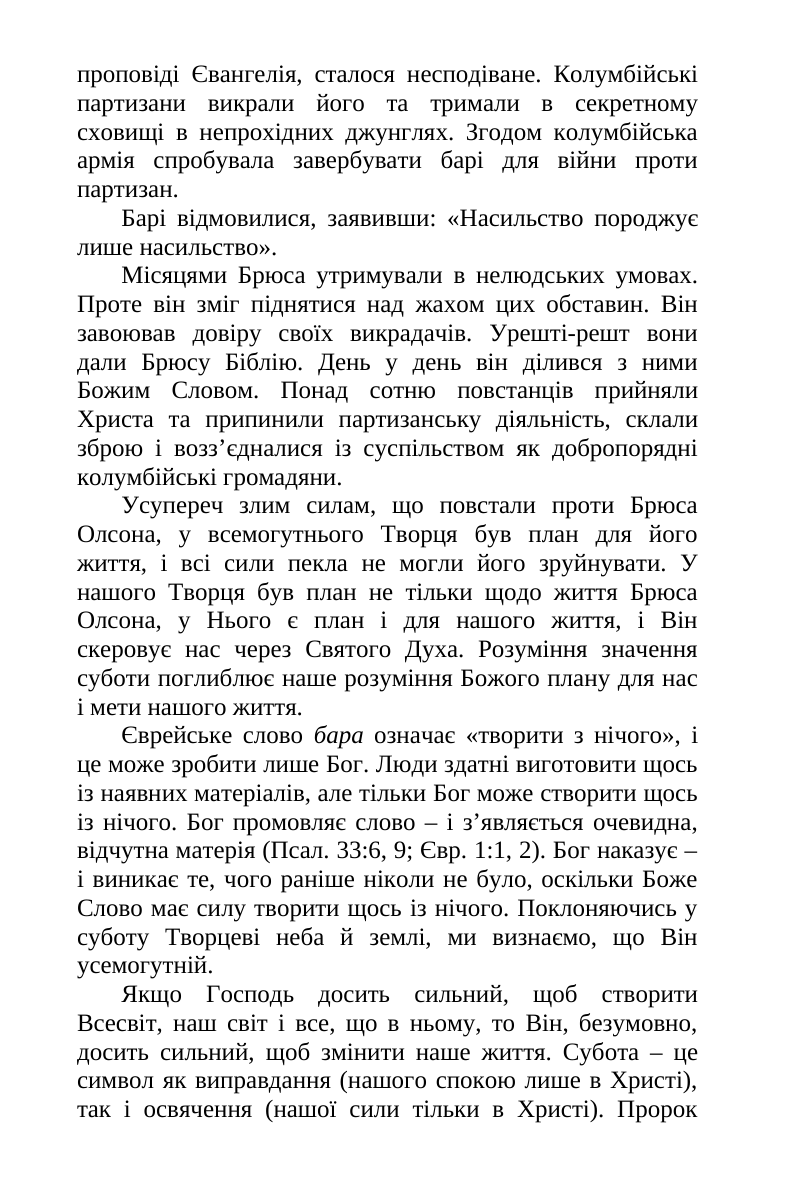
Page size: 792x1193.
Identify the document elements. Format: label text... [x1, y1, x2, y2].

text Єврейське слово бара означає «творити з нічого», і це може зробити лише Бог. Люди здатні виготовити щось із наявних матеріалів, але тільки Бог може створити щось із нічого. Бог промовляє слово – і з’являється очевидна, відчутна матерія (Псал. 33:6, 9; Євр. 1:1, 2). Бог наказує – і виникає те, чого раніше ніколи не було, оскільки Боже Слово має силу творити щось із нічого. Поклоняючись у суботу Творцеві неба й землі, ми визнаємо, що Він усемогутній. [77, 720, 698, 979]
text Місяцями Брюса утримували в нелюдських умовах. Проте він зміг піднятися над жахом цих обставин. Він завоював довіру своїх викрадачів. Урешті-решт вони дали Брюсу Біблію. День у день він ділився з ними Божим Словом. Понад сотню повстанців прийняли Христа та припинили партизанську діяльність, склали зброю і возз’єдналися із суспільством як добропорядні колумбійські громадяни. [77, 260, 698, 490]
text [77, 979, 698, 1123]
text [77, 59, 698, 203]
text Барі відмовилися, заявивши: «Насильство породжує лише насильство». [77, 203, 698, 260]
text Усупереч злим силам, що повстали проти Брюса Олсона, у всемогутнього Творця був план для його життя, і всі сили пекла не могли його зруйнувати. У нашого Творця був план не тільки щодо життя Брюса Олсона, у Нього є план і для нашого життя, і Він скеровує нас через Святого Духа. Розуміння значення суботи поглиблює наше розуміння Божого плану для нас і мети нашого життя. [77, 490, 698, 720]
